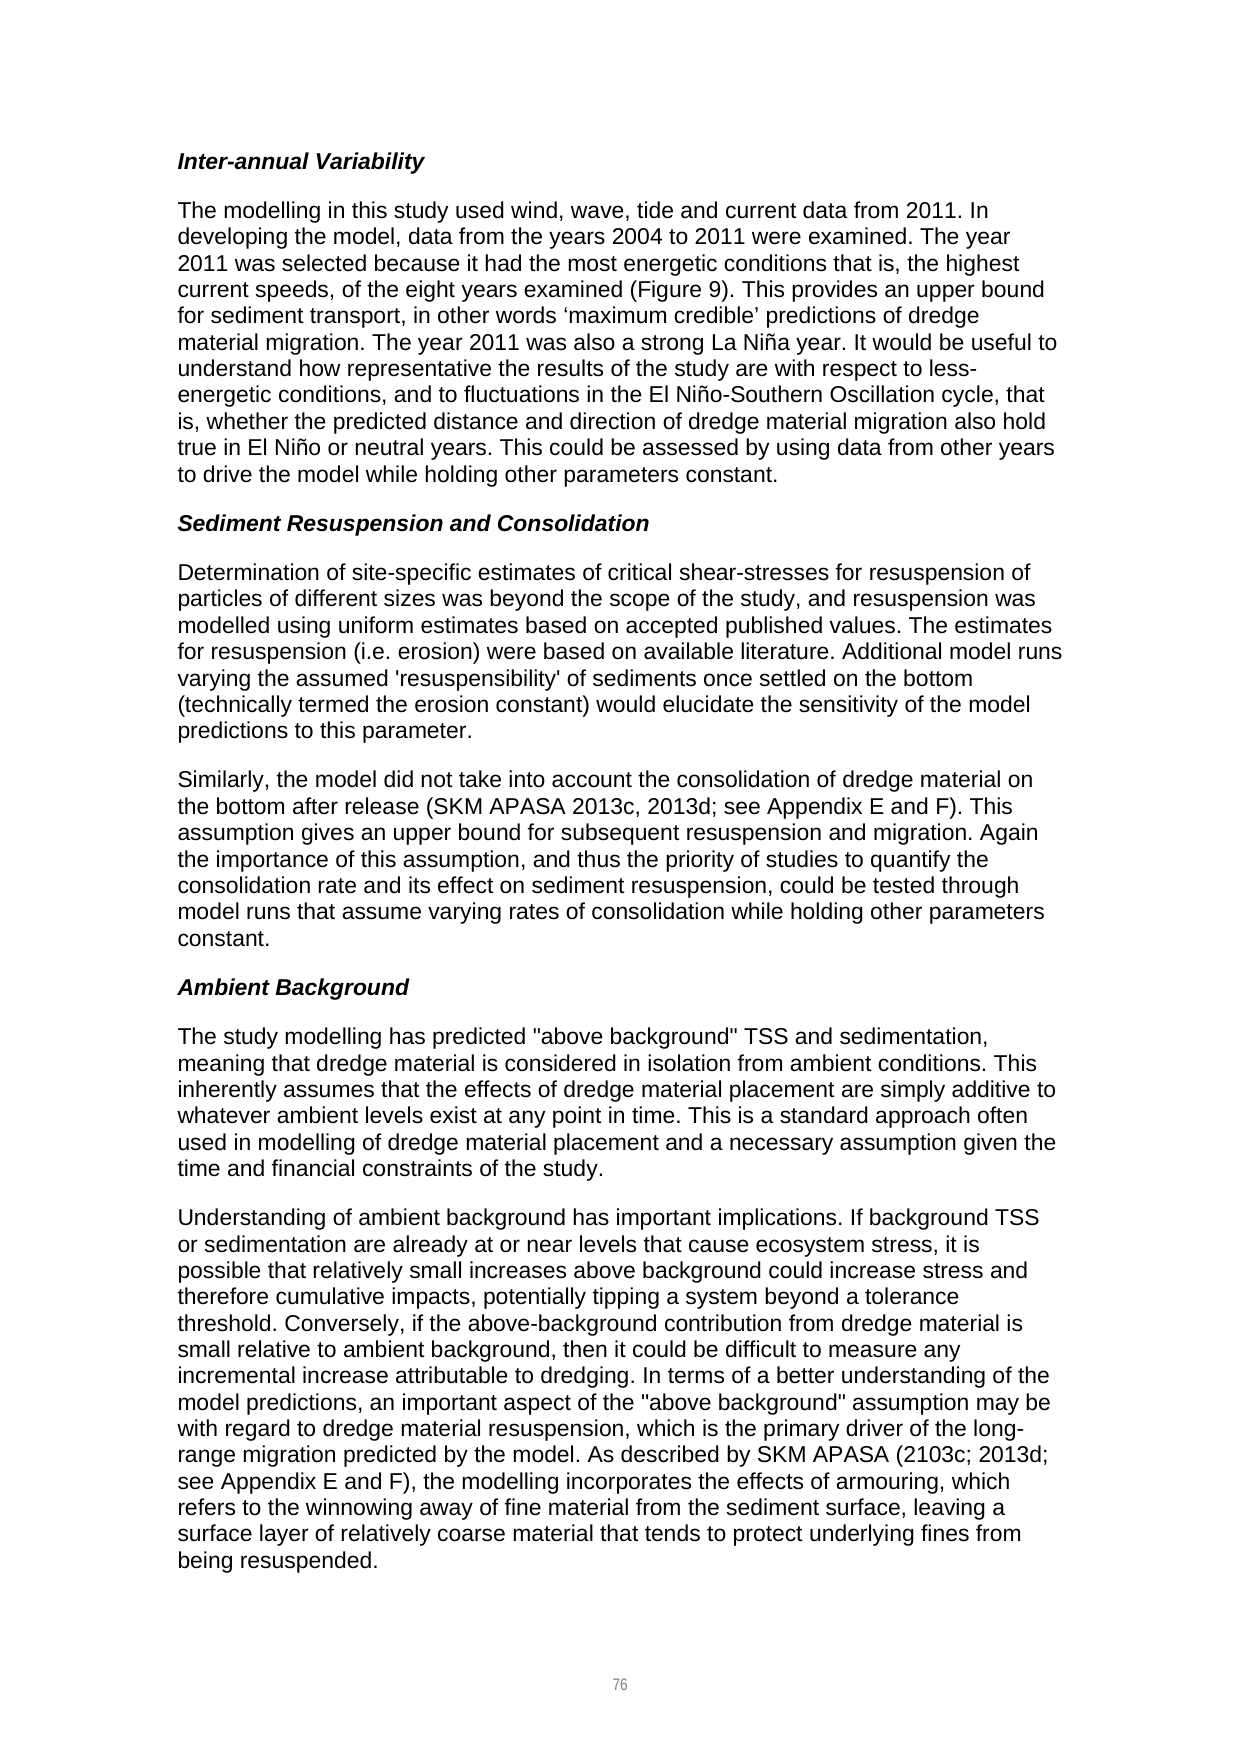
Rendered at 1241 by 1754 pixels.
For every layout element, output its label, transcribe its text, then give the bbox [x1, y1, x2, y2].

text Determination of site-specific estimates of critical shear-stresses for resuspension of particles of different sizes was beyond the scope of the study, and resuspension was modelled using uniform estimates based on accepted published values. The estimates for resuspension (i.e. erosion) were based on available literature. Additional model runs varying the assumed 'resuspensibility' of sediments once settled on the bottom (technically termed the erosion constant) would elucidate the sensitivity of the model predictions to this parameter. [177, 559, 1063, 743]
text The modelling in this study used wind, wave, tide and current data from 2011. In developing the model, data from the years 2004 to 2011 were examined. The year 2011 was selected because it had the most energetic conditions that is, the highest current speeds, of the eight years examined (figure 9). This provides an upper bound for sediment transport, in other words ‘maximum credible’ predictions of dredge material migration. The year 2011 was also a strong La Niña year. It would be useful to understand how representative the results of the study are with respect to less-energetic conditions, and to fluctuations in the El Niño-Southern Oscillation cycle, that is, whether the predicted distance and direction of dredge material migration also hold true in El Niño or neutral years. This could be assessed by using data from other years to drive the model while holding other parameters constant. [177, 197, 1063, 487]
text The study modelling has predicted "above background" TSS and sedimentation, meaning that dredge material is considered in isolation from ambient conditions. This inherently assumes that the effects of dredge material placement are simply additive to whatever ambient levels exist at any point in time. This is a standard approach often used in modelling of dredge material placement and a necessary assumption given the time and financial constraints of the study. [177, 1023, 1063, 1181]
subtitle Sediment Resuspension and Consolidation [177, 510, 1063, 536]
subtitle Inter-annual Variability [177, 148, 1063, 174]
text Understanding of ambient background has important implications. If background TSS or sedimentation are already at or near levels that cause ecosystem stress, it is possible that relatively small increases above background could increase stress and therefore cumulative impacts, potentially tipping a system beyond a tolerance threshold. Conversely, if the above-background contribution from dredge material is small relative to ambient background, then it could be difficult to measure any incremental increase attributable to dredging. In terms of a better understanding of the model predictions, an important aspect of the "above background" assumption may be with regard to dredge material resuspension, which is the primary driver of the long-range migration predicted by the model. As described by SKM APASA (2103c; 2013d; see Appendix E and F), the modelling incorporates the effects of armouring, which refers to the winnowing away of fine material from the sediment surface, leaving a surface layer of relatively coarse material that tends to protect underlying fines from being resuspended. [177, 1204, 1063, 1573]
subtitle Ambient Background [177, 974, 1063, 1000]
text Similarly, the model did not take into account the consolidation of dredge material on the bottom after release (SKM APASA 2013c, 2013d; see Appendix E and F). This assumption gives an upper bound for subsequent resuspension and migration. Again the importance of this assumption, and thus the priority of studies to quantify the consolidation rate and its effect on sediment resuspension, could be tested through model runs that assume varying rates of consolidation while holding other parameters constant. [177, 766, 1063, 951]
